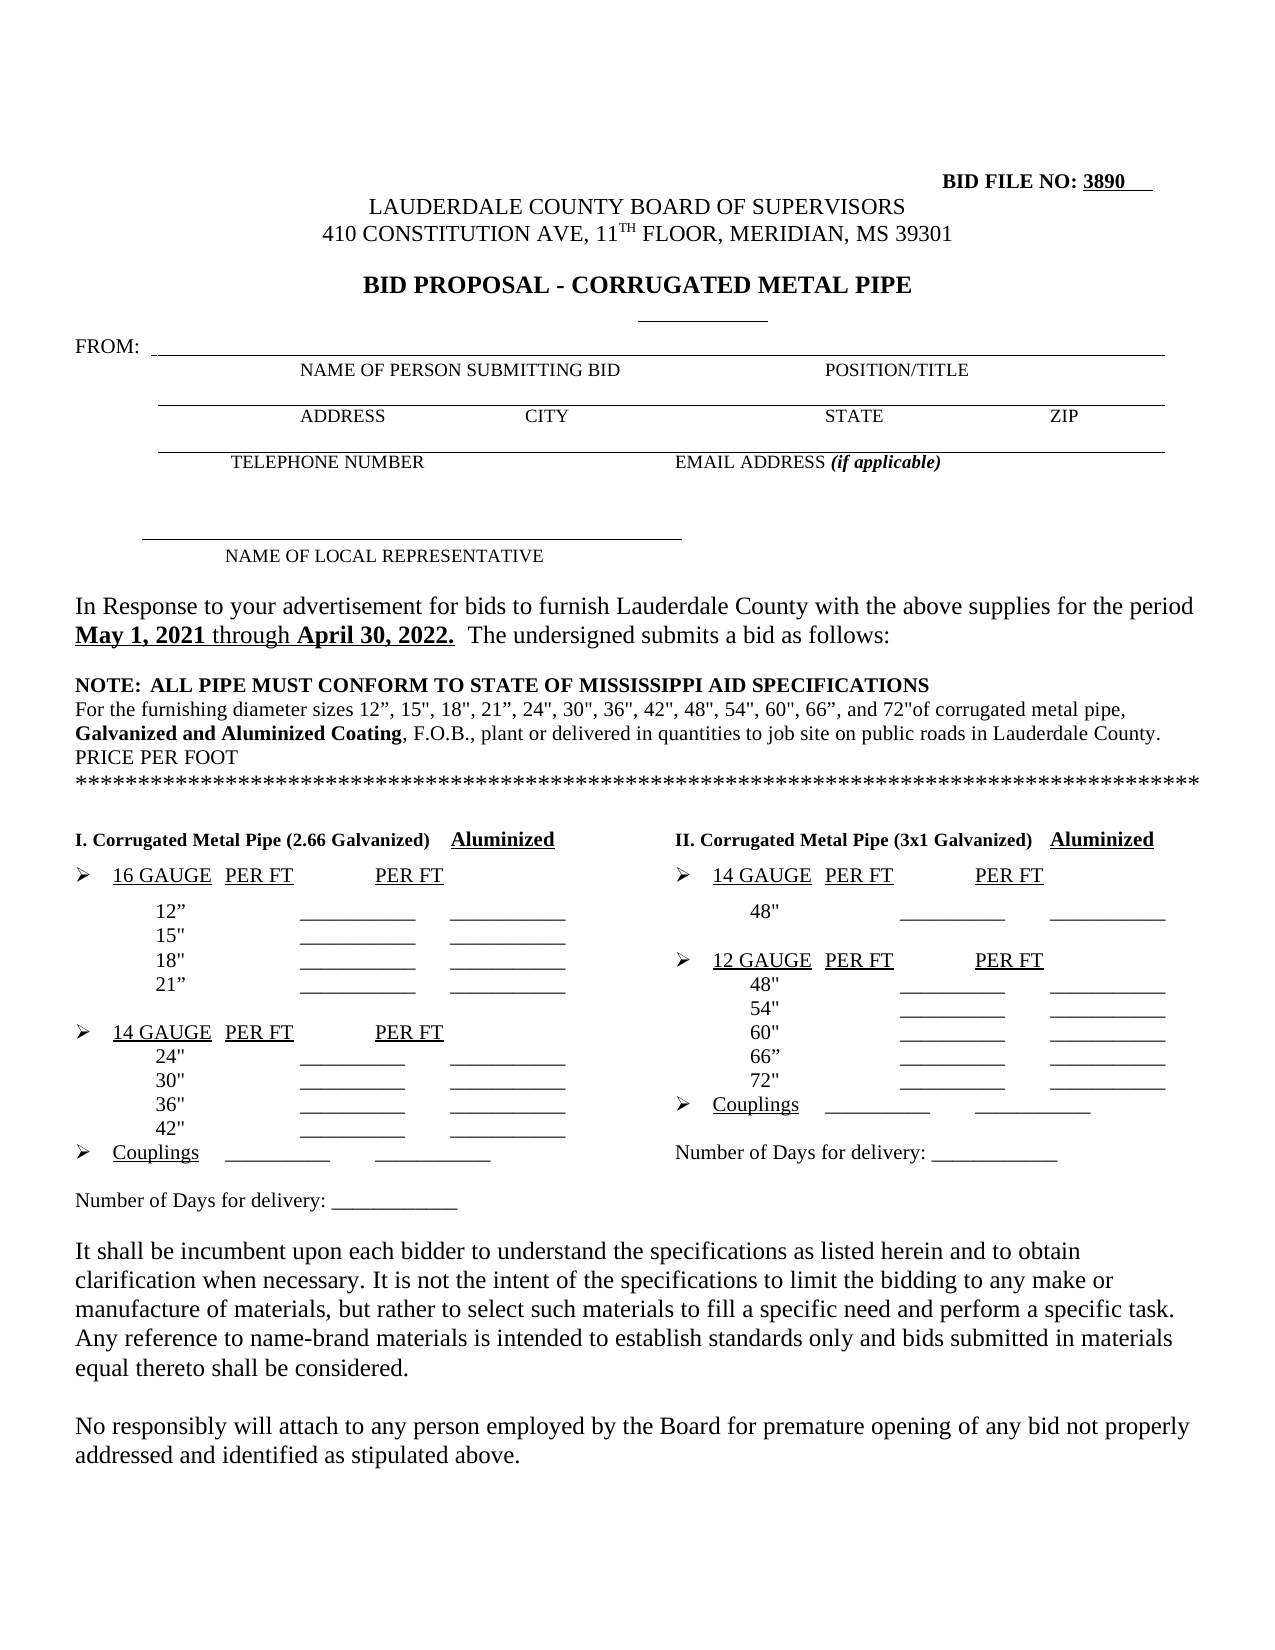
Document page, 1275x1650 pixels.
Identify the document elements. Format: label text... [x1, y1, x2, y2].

text 72" __________ ___________ [675, 1068, 1200, 1092]
text 48" __________ ___________ [675, 899, 1200, 923]
text For the furnishing diameter sizes 12”, 15", 18", 21”, 24", 30", 36", 42", 48", 54", 60", 66”, and 72"of corrugated metal pipe, Galvanized and Aluminized Coating, F.O.B., plant or delivered in quantities to job site on public roads in Lauderdale County. PRICE PER FOOT [75, 697, 1200, 769]
text 12” ___________ ___________ [75, 899, 600, 923]
text NOTE: ALL PIPE MUST CONFORM TO STATE OF MISSISSIPPI AID SPECIFICATIONS [75, 673, 1200, 697]
text 30" __________ ___________ [75, 1068, 600, 1092]
text 21” ___________ ___________ [75, 971, 600, 996]
text Number of Days for delivery: ____________ [675, 1140, 1200, 1164]
text 60" __________ ___________ [675, 1019, 1200, 1044]
text 36" __________ ___________ [75, 1092, 600, 1116]
text I. Corrugated Metal Pipe (2.66 Galvanized) Aluminized [75, 827, 600, 851]
text ****************************************************************************************** [75, 769, 1200, 798]
text NAME OF LOCAL REPRESENTATIVE [75, 544, 1200, 567]
text II. Corrugated Metal Pipe (3x1 Galvanized) Aluminized [675, 827, 1200, 851]
text May 1, 2021 through April 30, 2022. The undersigned submits a bid as follows: [75, 620, 1200, 649]
text 24" __________ ___________ [75, 1044, 600, 1068]
text It shall be incumbent upon each bidder to understand the specifications as listed herein and to obtain clarification when necessary. It is not the intent of the specifications to limit the bidding to any make or manufacture of materials, but rather to select such materials to fill a specific need and perform a specific task. Any reference to name-brand materials is intended to establish standards only and bids submitted in materials equal thereto shall be considered. [75, 1236, 1200, 1381]
text BID FILE NO: 3890 [150, 145, 1125, 193]
text 410 CONSTITUTION AVE, 11TH FLOOR, MERIDIAN, MS 39301 [75, 220, 1200, 246]
list Couplings __________ ___________ [75, 1140, 600, 1164]
text 15" ___________ ___________ [75, 923, 600, 947]
text No responsibly will attach to any person employed by the Board for premature opening of any bid not properly addressed and identified as stipulated above. [75, 1411, 1200, 1469]
text LAUDERDALE COUNTY BOARD OF SUPERVISORS [75, 193, 1200, 220]
list Couplings __________ ___________ [675, 1092, 1200, 1116]
list 14 GAUGE PER FT PER FT [675, 863, 1200, 887]
text 66” __________ ___________ [675, 1044, 1200, 1068]
text 18" ___________ ___________ [75, 947, 600, 971]
list 16 GAUGE PER FT PER FT [75, 863, 600, 887]
text In Response to your advertisement for bids to furnish Lauderdale County with the above supplies for the period [75, 591, 1200, 620]
list 12 GAUGE PER FT PER FT [675, 947, 1200, 971]
text NAME OF PERSON SUBMITTING BID POSITION/TITLE [75, 358, 1200, 380]
text Number of Days for delivery: ____________ [75, 1188, 1200, 1212]
list 14 GAUGE PER FT PER FT [75, 1019, 600, 1044]
text 42" __________ ___________ [75, 1116, 600, 1140]
text ADDRESS CITY STATE ZIP [75, 404, 1200, 426]
text 48" __________ ___________ 54" __________ ___________ [675, 971, 1200, 1019]
text FROM: [75, 334, 1200, 358]
text TELEPHONE NUMBER EMAIL ADDRESS (if applicable) [75, 450, 1200, 472]
text BID PROPOSAL - CORRUGATED METAL PIPE [75, 270, 1200, 299]
